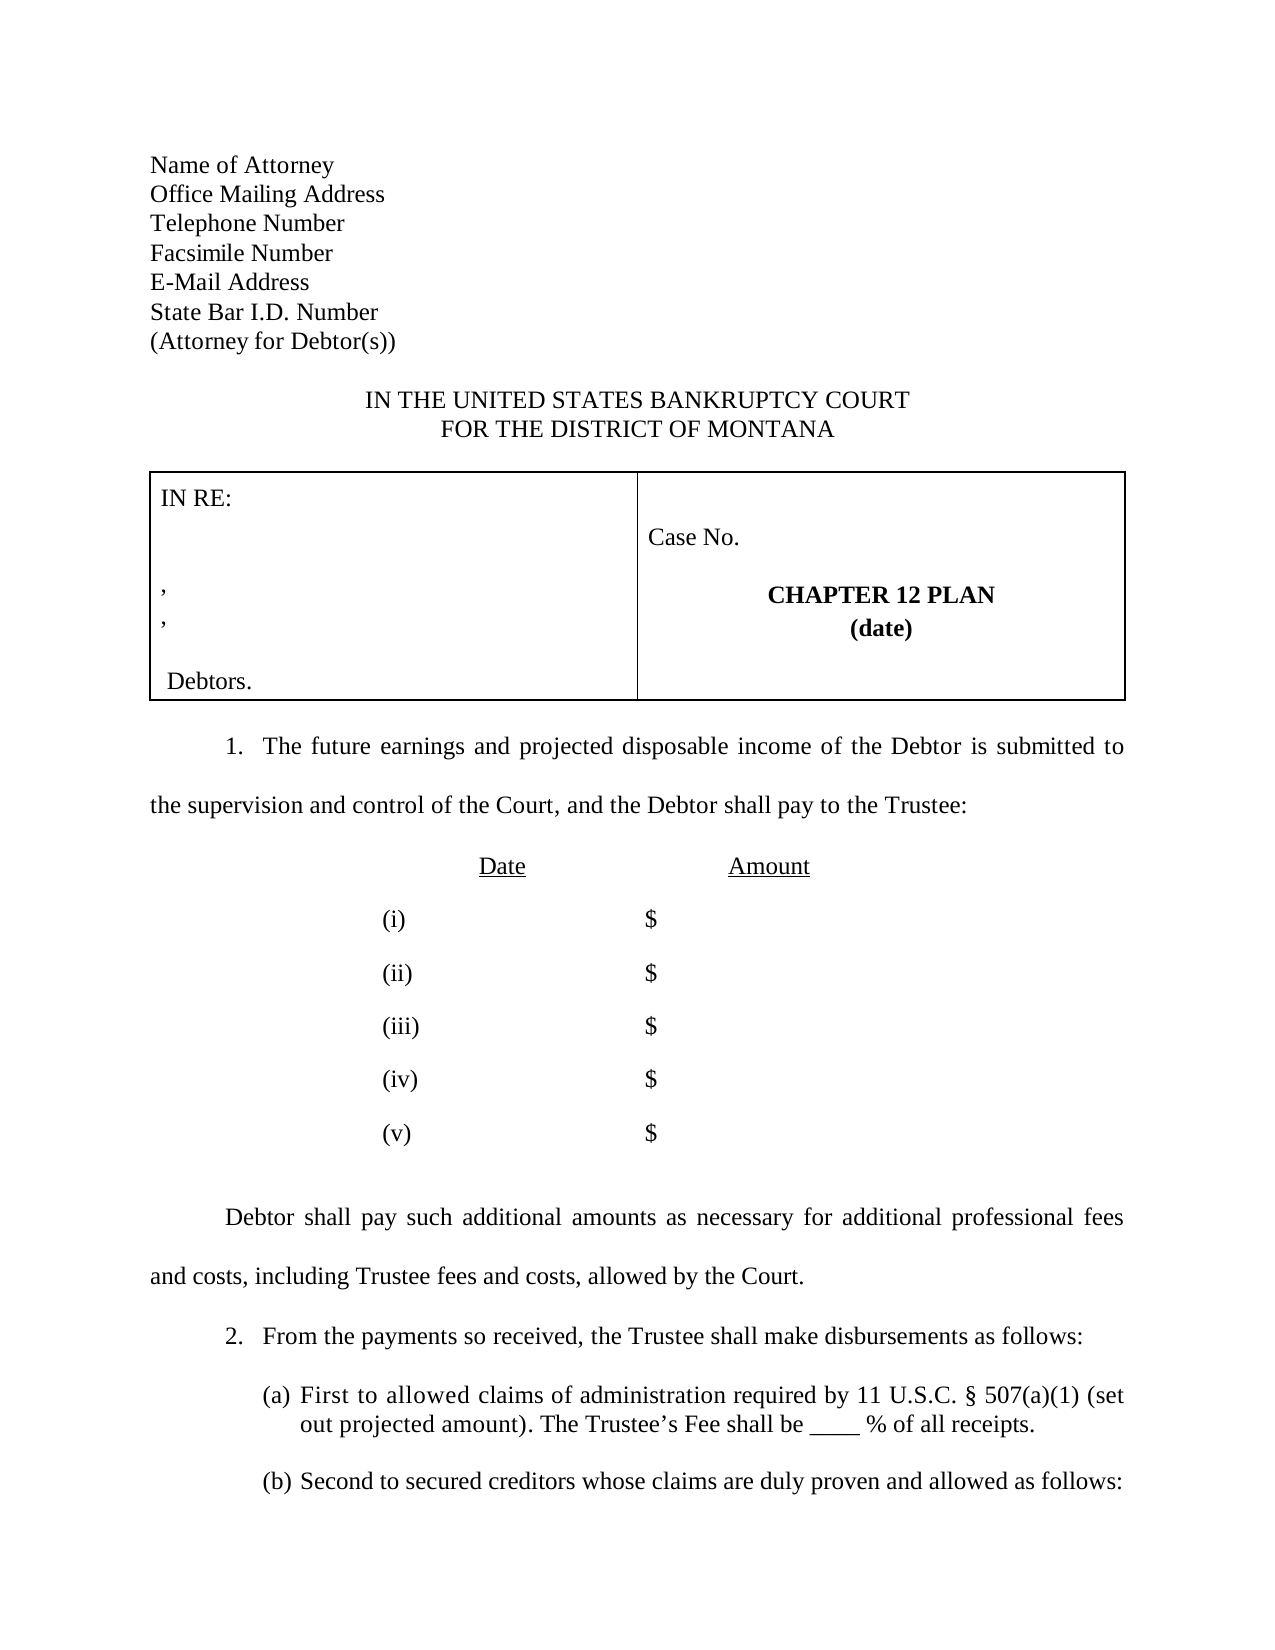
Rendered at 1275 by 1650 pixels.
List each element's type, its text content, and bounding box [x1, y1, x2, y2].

text Name of Attorney [150, 150, 1125, 179]
list Second to secured creditors whose claims are duly proven and allowed as follows: [262, 1466, 1125, 1495]
table_cell (i) [371, 904, 633, 958]
table_header IN RE: , , Debtors. [151, 473, 637, 699]
table_cell (iv) [371, 1065, 633, 1118]
table_cell (iii) [371, 1011, 633, 1064]
text Debtor shall pay such additional amounts as necessary for additional professional fees and costs, including Trustee fees and costs, allowed by the Court. [150, 1202, 1125, 1290]
text (Attorney for Debtor(s)) [150, 326, 1125, 355]
text State Bar I.D. Number [150, 297, 1125, 325]
text Office Mailing Address [150, 179, 1125, 208]
table_cell $ [633, 1065, 904, 1118]
table_cell $ [633, 904, 904, 958]
list First to allowed claims of administration required by 11 U.S.C. § 507(a)(1) (set out projected amount). The Trustee’s Fee shall be ____ % of all receipts. [262, 1380, 1125, 1438]
table_header Amount [633, 849, 904, 904]
table_header Case No. CHAPTER 12 PLAN (date) [638, 473, 1124, 699]
table_cell (ii) [371, 958, 633, 1011]
text Telephone Number [150, 208, 1125, 237]
table_cell $ [633, 1011, 904, 1064]
list From the payments so received, the Trustee shall make disbursements as follows: [150, 1321, 1125, 1350]
list The future earnings and projected disposable income of the Debtor is submitted to the supervision and control of the Court, and the Debtor shall pay to the Trustee: [150, 731, 1125, 819]
table_cell $ [633, 958, 904, 1011]
text FOR THE DISTRICT OF MONTANA [150, 414, 1125, 442]
text Facsimile Number [150, 238, 1125, 267]
table_header Date [371, 849, 633, 904]
table_cell (v) [371, 1118, 633, 1171]
text E-Mail Address [150, 267, 1125, 296]
text IN THE UNITED STATES BANKRUPTCY COURT [150, 385, 1125, 414]
table_cell $ [633, 1118, 904, 1171]
